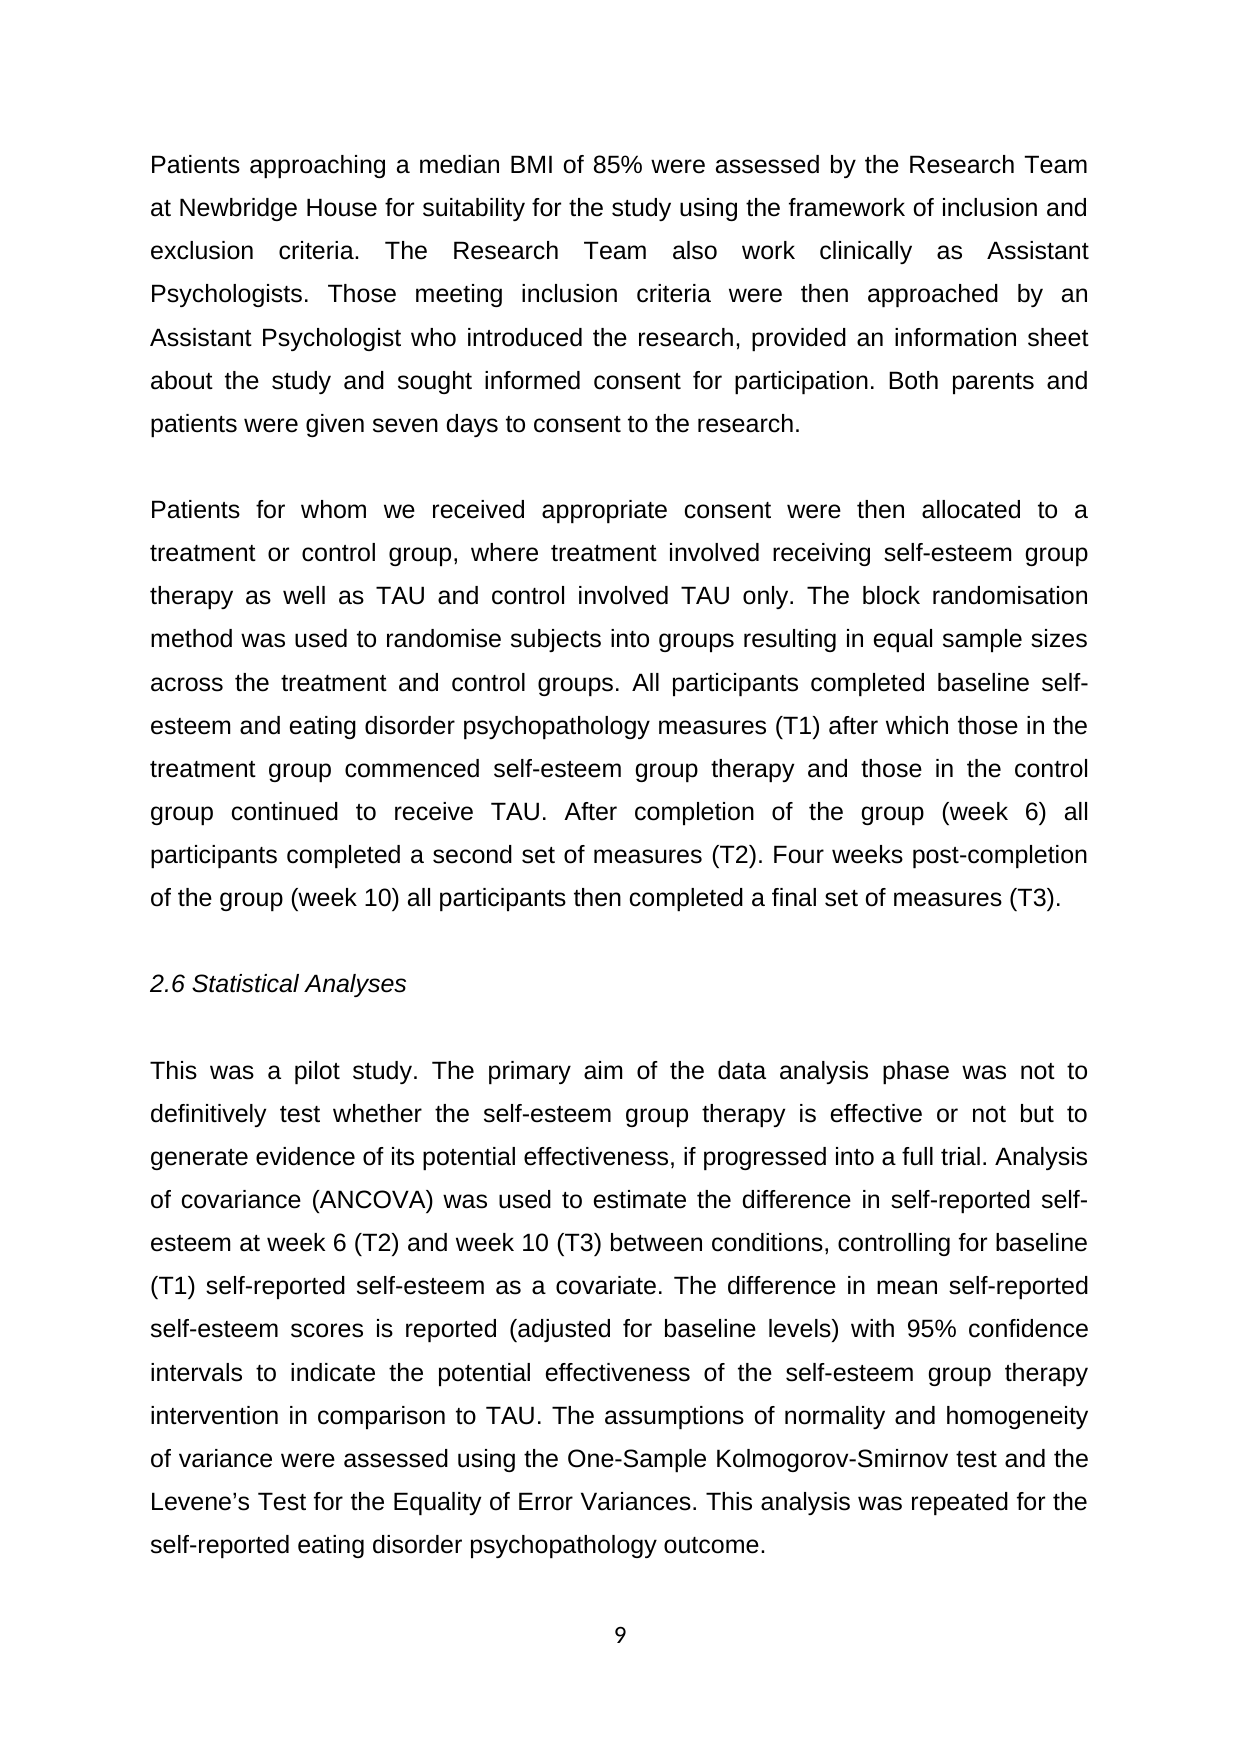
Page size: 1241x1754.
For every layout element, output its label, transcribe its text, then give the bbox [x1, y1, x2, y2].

text This was a pilot study. The primary aim of the data analysis phase was not to definitively test whether the self-esteem group therapy is effective or not but to generate evidence of its potential effectiveness, if progressed into a full trial. Analysis of covariance (ANCOVA) was used to estimate the difference in self-reported self-esteem at week 6 (T2) and week 10 (T3) between conditions, controlling for baseline (T1) self-reported self-esteem as a covariate. The difference in mean self-reported self-esteem scores is reported (adjusted for baseline levels) with 95% confidence intervals to indicate the potential effectiveness of the self-esteem group therapy intervention in comparison to TAU. The assumptions of normality and homogeneity of variance were assessed using the One-Sample Kolmogorov-Smirnov test and the Levene’s Test for the Equality of Error Variances. This analysis was repeated for the self-reported eating disorder psychopathology outcome. [150, 1056, 1090, 1559]
text 2.6 Statistical Analyses [150, 969, 1090, 998]
text Patients for whom we received appropriate consent were then allocated to a treatment or control group, where treatment involved receiving self-esteem group therapy as well as TAU and control involved TAU only. The block randomisation method was used to randomise subjects into groups resulting in equal sample sizes across the treatment and control groups. All participants completed baseline self-esteem and eating disorder psychopathology measures (T1) after which those in the treatment group commenced self-esteem group therapy and those in the control group continued to receive TAU. After completion of the group (week 6) all participants completed a second set of measures (T2). Four weeks post-completion of the group (week 10) all participants then completed a final set of measures (T3). [150, 495, 1090, 912]
text Patients approaching a median BMI of 85% were assessed by the Research Team at Newbridge House for suitability for the study using the framework of inclusion and exclusion criteria. The Research Team also work clinically as Assistant Psychologists. Those meeting inclusion criteria were then approached by an Assistant Psychologist who introduced the research, provided an information sheet about the study and sought informed consent for participation. Both parents and patients were given seven days to consent to the research. [150, 150, 1090, 437]
